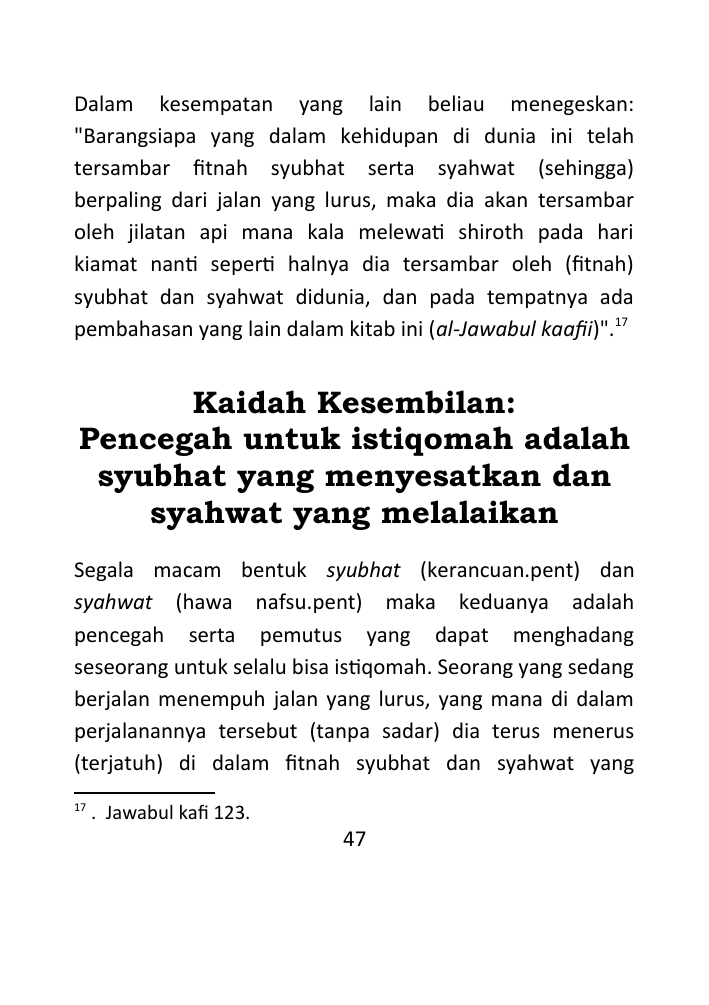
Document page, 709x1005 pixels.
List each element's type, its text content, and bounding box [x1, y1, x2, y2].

text Kaidah Kesembilan: Pencegah untuk istiqomah adalah syubhat yang menyesatkan dan syahwat yang melalaikan [74, 384, 635, 530]
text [74, 555, 635, 776]
text Dalam kesempatan yang lain beliau menegeskan: "Barangsiapa yang dalam kehidupan di dunia ini telah tersambar fitnah syubhat serta syahwat (sehingga) berpaling dari jalan yang lurus, maka dia akan tersambar oleh jilatan api mana kala melewati shiroth pada hari kiamat nanti seperti halnya dia tersambar oleh (fitnah) syubhat dan syahwat didunia, dan pada tempatnya ada pembahasan yang lain dalam kitab ini (al-Jawabul kaafii)". [74, 89, 635, 342]
